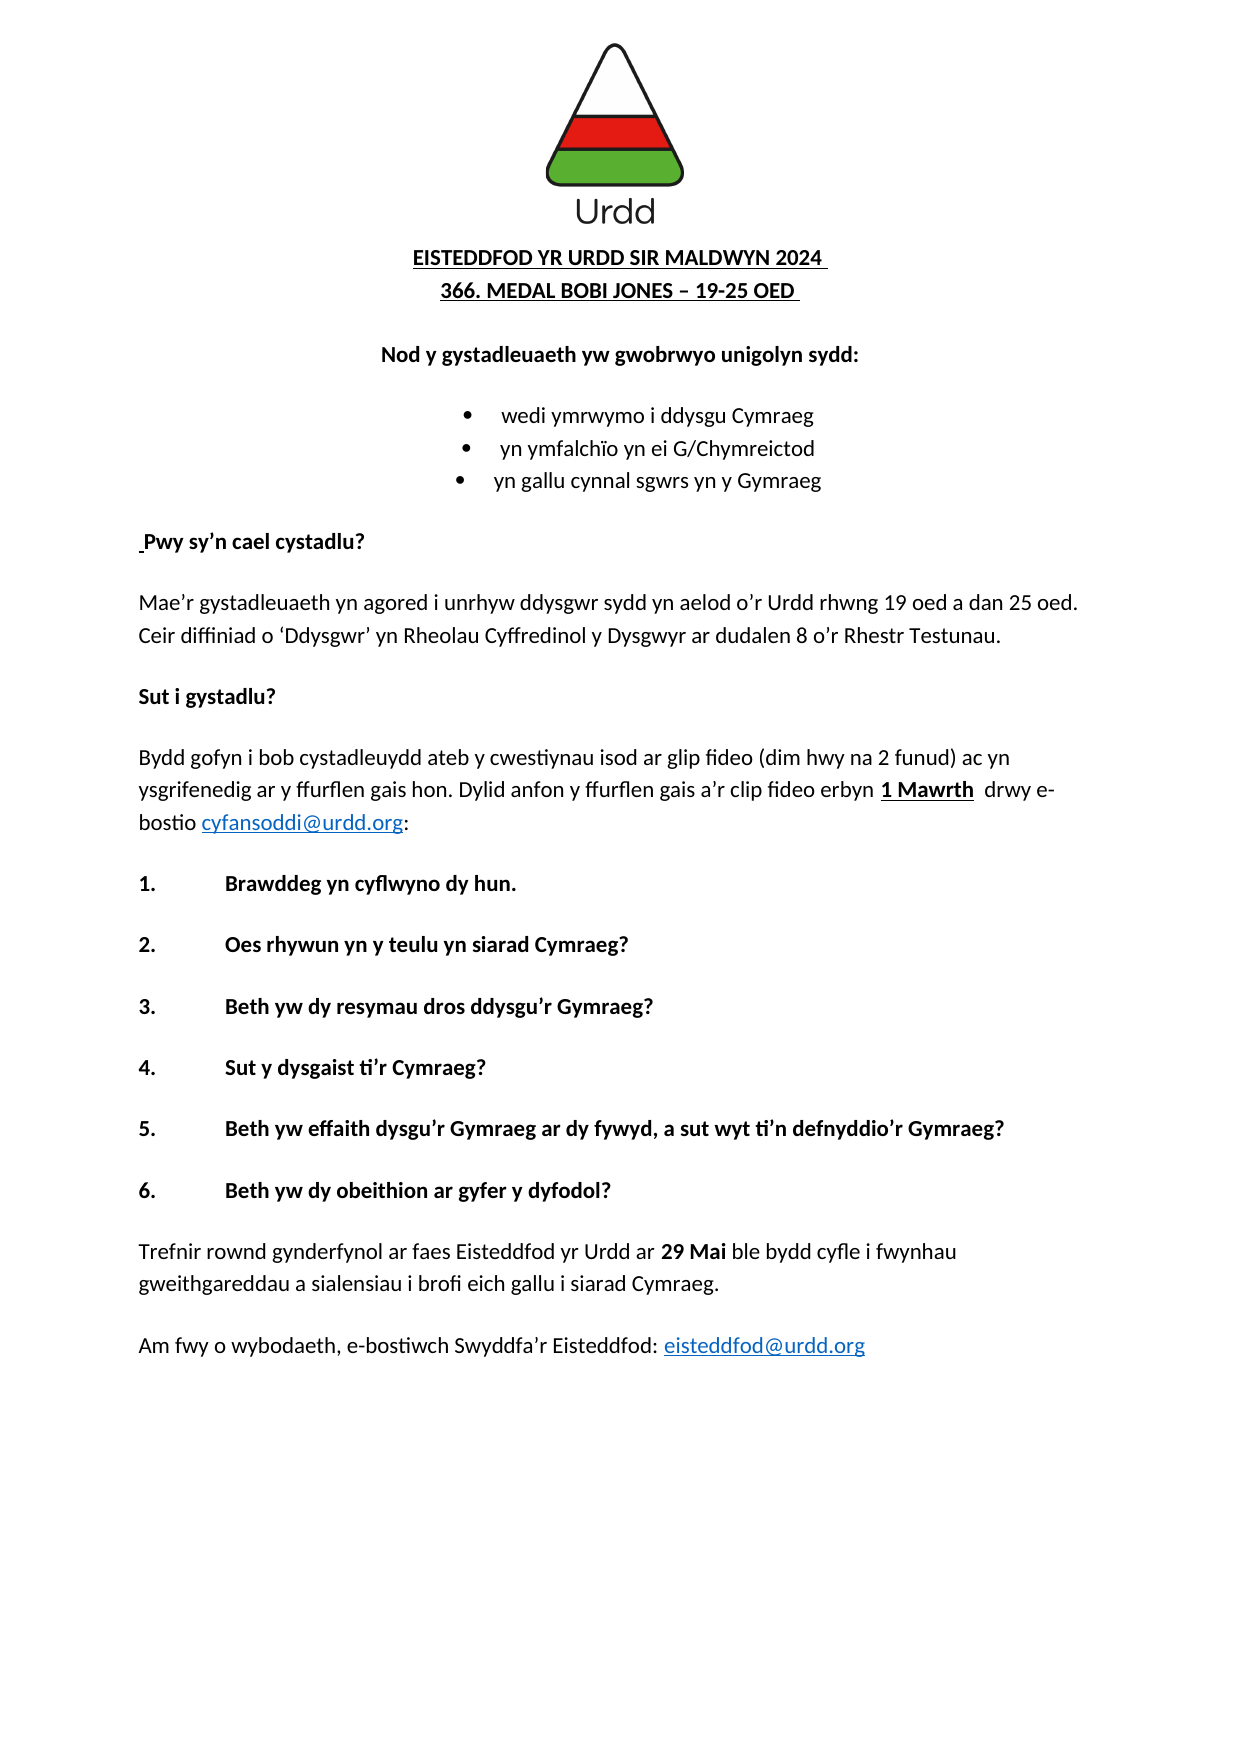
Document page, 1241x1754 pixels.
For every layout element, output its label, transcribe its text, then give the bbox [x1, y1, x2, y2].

text Mae’r gystadleuaeth yn agored i unrhyw ddysgwr sydd yn aelod o’r Urdd rhwng 19 oed a dan 25 oed. Ceir diffiniad o ‘Ddysgwr’ yn Rheolau Cyffredinol y Dysgwyr ar dudalen 8 o’r Rhestr Testunau. [138, 588, 1102, 649]
picture [545, 43, 684, 224]
text EISTEDDFOD YR URDD SIR MALDWYN 2024 366. MEDAL BOBI JONES – 19-25 OED Nod y gystadleuaeth yw gwobrwyo unigolyn sydd: [138, 243, 1102, 368]
list wedi ymrwymo i ddysgu Cymraeg [187, 401, 1090, 429]
text Trefnir rownd gynderfynol ar faes Eisteddfod yr Urdd ar 29 Mai ble bydd cyfle i fwynhau gweithgareddau a sialensiau i brofi eich gallu i siarad Cymraeg. [138, 1237, 1102, 1297]
text Pwy sy’n cael cystadlu? [138, 527, 1102, 555]
text 5. Beth yw effaith dysgu’r Gymraeg ar dy fywyd, a sut wyt ti’n defnyddio’r Gymraeg? [138, 1114, 1102, 1143]
list yn ymfalchïo yn ei G/Chymreictod [187, 434, 1090, 462]
text Am fwy o wybodaeth, e-bostiwch Swyddfa’r Eisteddfod: eisteddfod@urdd.org [138, 1331, 1102, 1359]
text Bydd gofyn i bob cystadleuydd ateb y cwestiynau isod ar glip fideo (dim hwy na 2 funud) ac yn ysgrifenedig ar y ffurflen gais hon. Dylid anfon y ffurflen gais a’r clip fideo erbyn 1 Mawrth drwy e-bostio cyfansoddi@urdd.org: [138, 743, 1102, 836]
text Sut i gystadlu? [138, 682, 1102, 710]
text 2. Oes rhywun yn y teulu yn siarad Cymraeg? [138, 931, 1102, 958]
list yn gallu cynnal sgwrs yn y Gymraeg [187, 466, 1090, 494]
text 4. Sut y dysgaist ti’r Cymraeg? [138, 1053, 1102, 1081]
text 6. Beth yw dy obeithion ar gyfer y dyfodol? [138, 1176, 1102, 1204]
text 1. Brawddeg yn cyflwyno dy hun. [138, 869, 1102, 897]
text 3. Beth yw dy resymau dros ddysgu’r Gymraeg? [138, 992, 1102, 1020]
